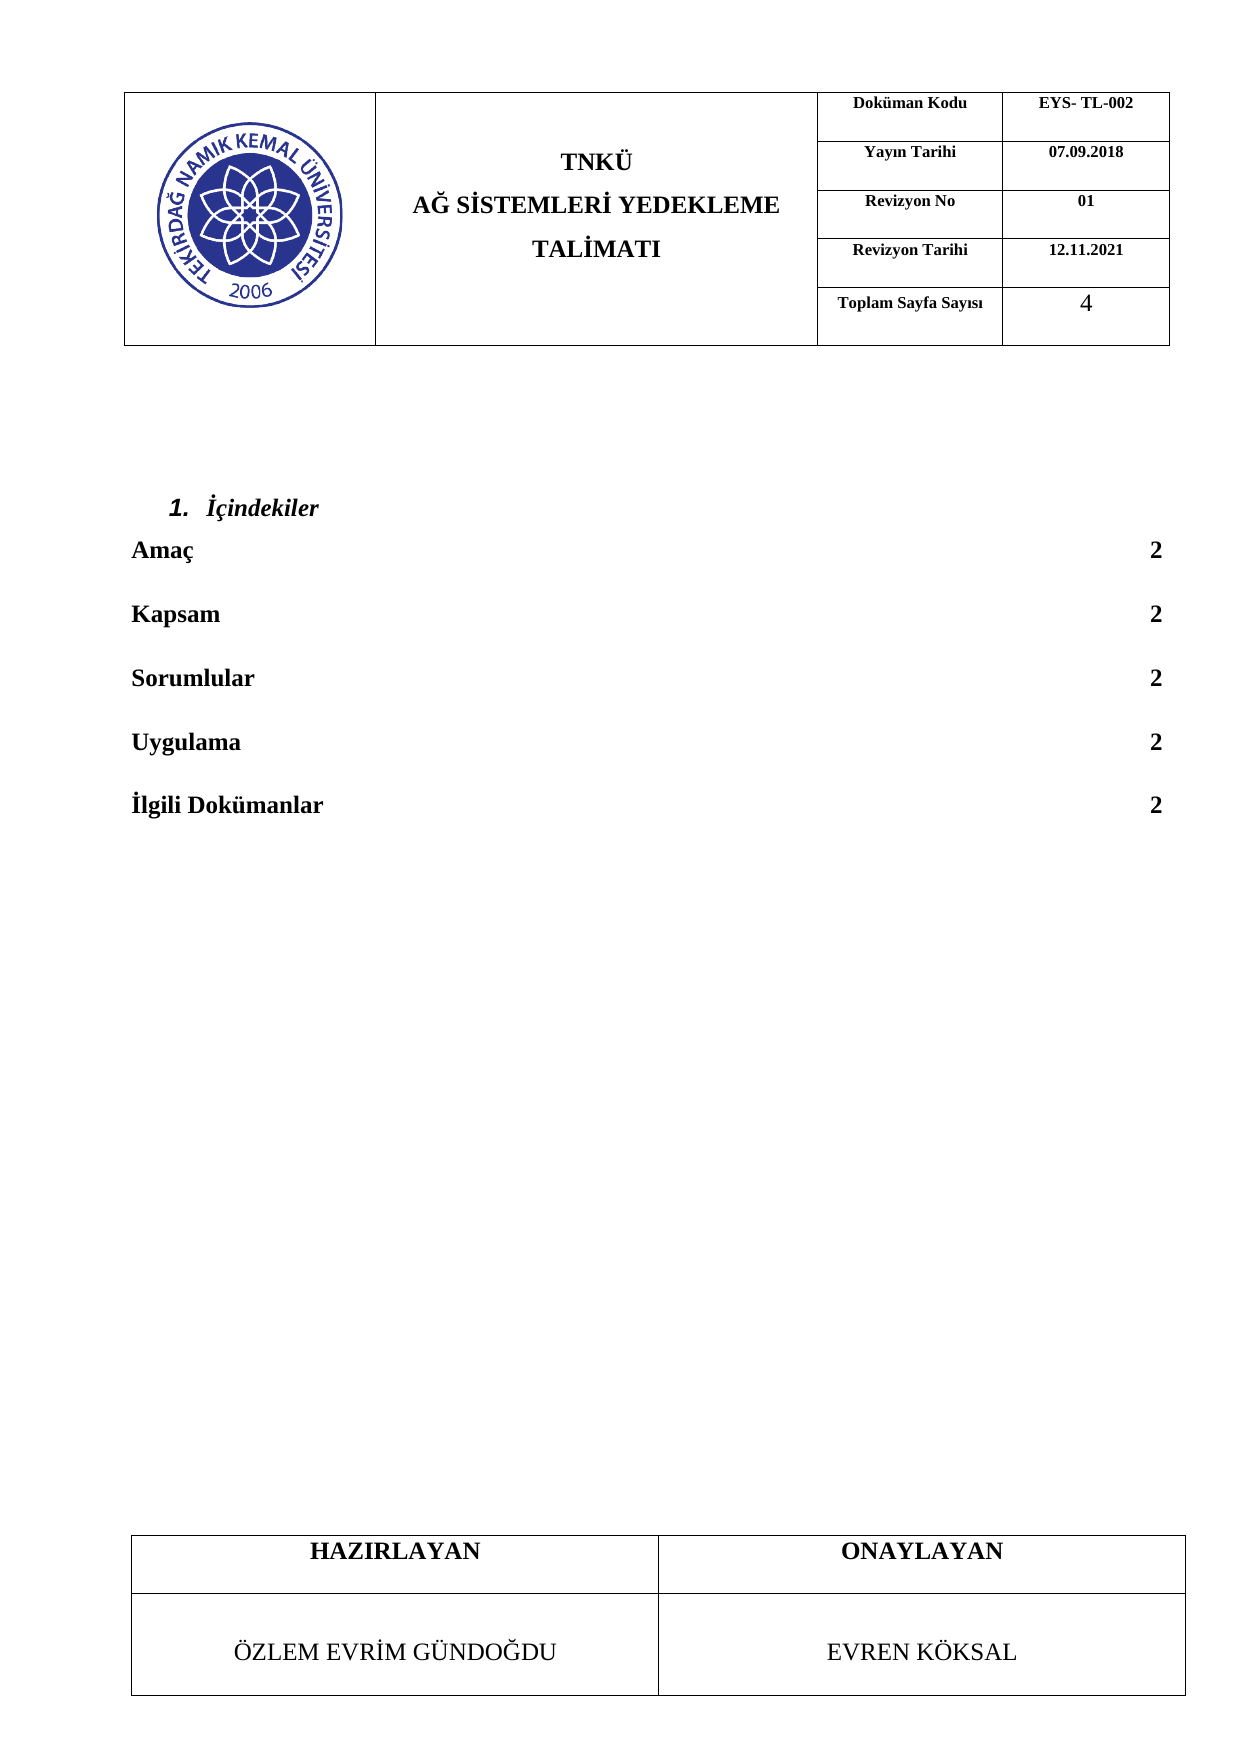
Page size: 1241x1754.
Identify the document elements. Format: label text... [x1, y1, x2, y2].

picture [156, 122, 343, 308]
list İçindekiler [169, 493, 1162, 522]
